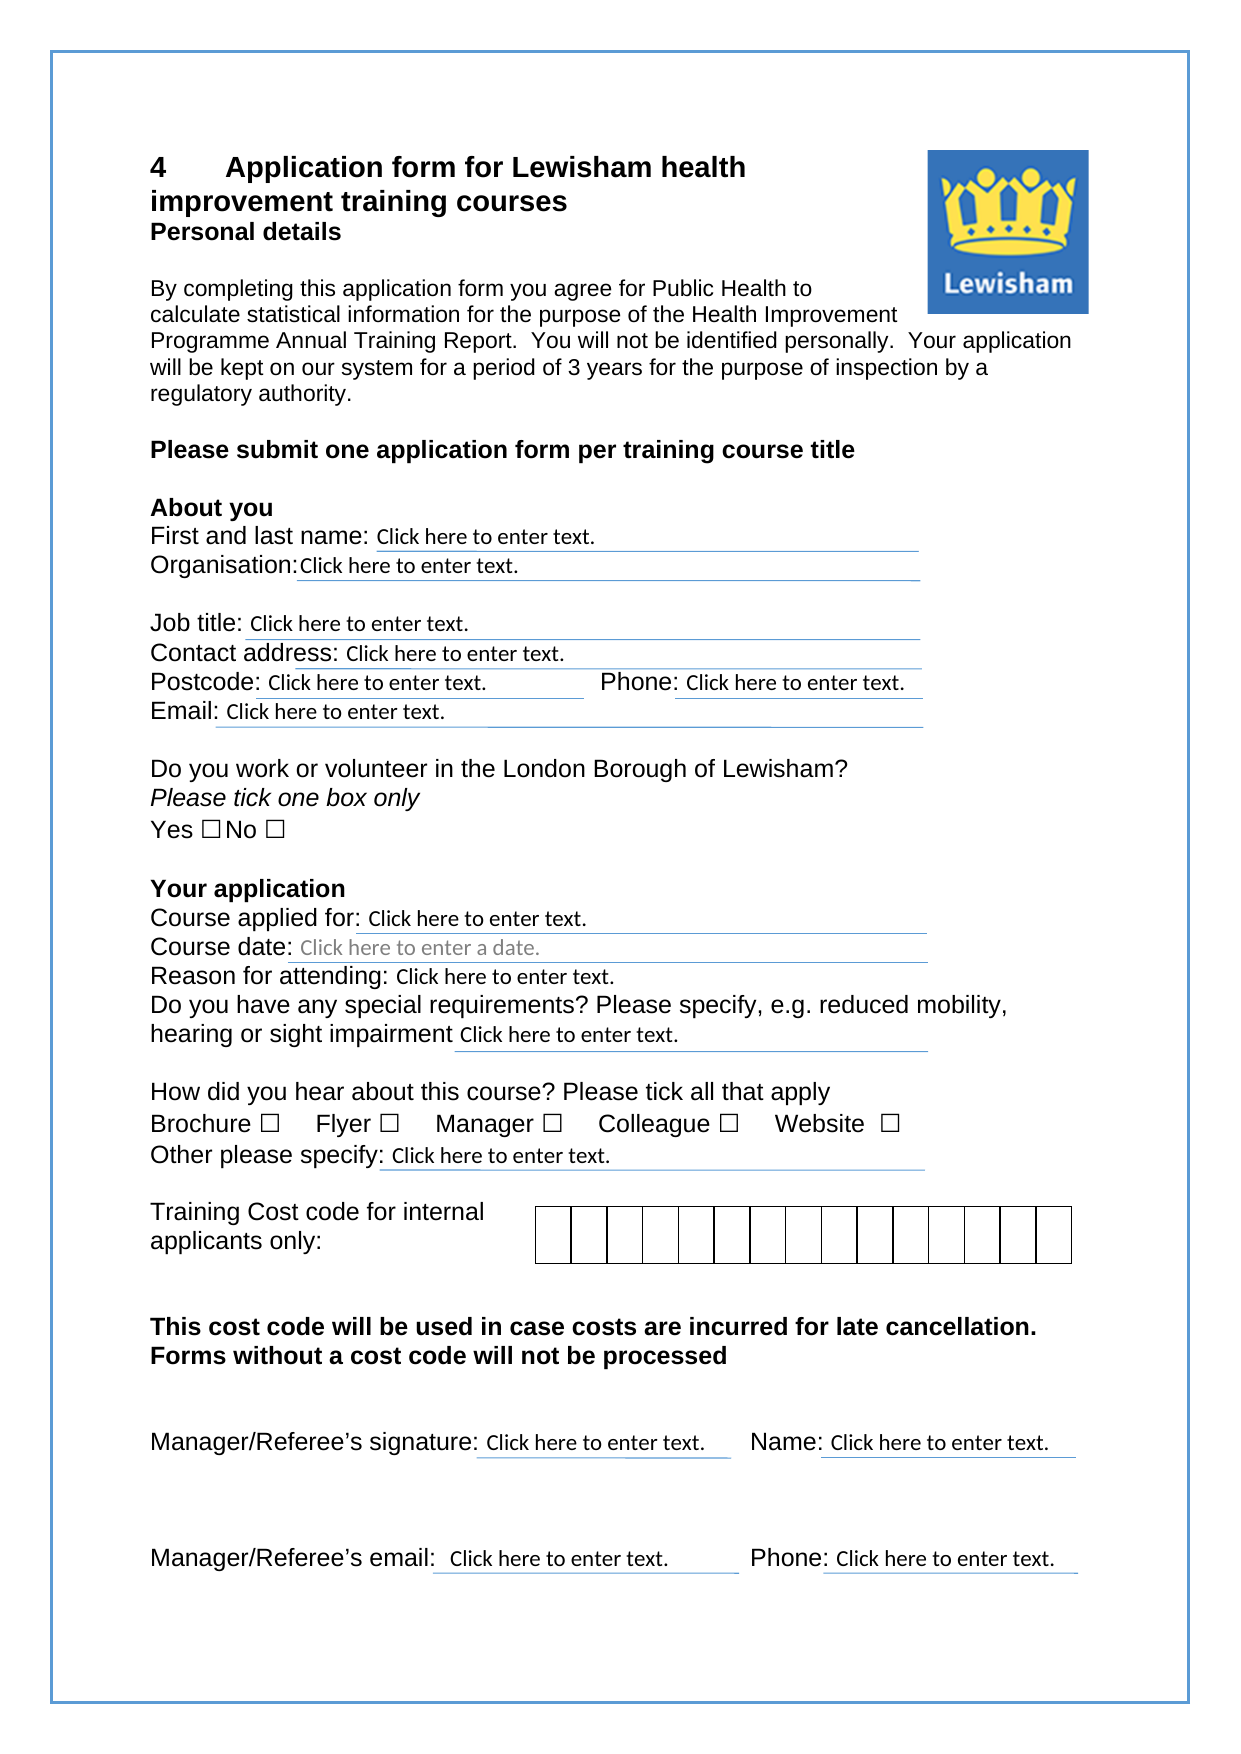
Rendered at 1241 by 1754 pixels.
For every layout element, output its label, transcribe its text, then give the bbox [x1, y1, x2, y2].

text Course date: [150, 932, 1090, 961]
table_header [572, 1207, 606, 1263]
text Please tick one box only [150, 783, 1090, 811]
table_header [1037, 1207, 1071, 1263]
text Training Cost code for internal applicants only: [150, 1197, 1090, 1254]
picture [926, 150, 1089, 313]
text Contact address: [150, 638, 1090, 667]
text Course applied for: [150, 903, 1090, 932]
table_header [715, 1207, 749, 1263]
text Your application [150, 874, 1090, 903]
table_header [679, 1207, 713, 1263]
table_header [608, 1207, 642, 1263]
text 4 Application form for Lewisham health improvement training courses [150, 150, 926, 217]
text About you [150, 493, 1090, 521]
text Do you have any special requirements? Please specify, e.g. reduced mobility, hearing or sight impairment [150, 990, 1090, 1048]
text How did you hear about this course? Please tick all that apply [150, 1077, 1090, 1106]
text Manager/Referee’s signature: Name: [150, 1427, 1090, 1456]
text Job title: [150, 608, 1090, 638]
text Organisation: [150, 551, 1090, 580]
text Reason for attending: [150, 961, 1090, 990]
text Other please specify: [150, 1140, 1090, 1169]
text Manager/Referee’s email: Phone: [150, 1542, 1090, 1572]
text Brochure Flyer Manager Colleague Website [150, 1106, 1090, 1140]
text Please submit one application form per training course title [150, 435, 1090, 464]
table_header [929, 1207, 964, 1263]
table_header [894, 1207, 928, 1263]
table_header [536, 1207, 570, 1263]
text Do you work or volunteer in the London Borough of Lewisham? [150, 754, 1090, 783]
text Personal details [150, 217, 926, 246]
text Postcode: Phone: [150, 667, 1090, 696]
text Email: [150, 696, 1090, 725]
text Yes No [150, 811, 1090, 845]
text First and last name: [150, 521, 1090, 551]
table_header [643, 1207, 678, 1263]
text By completing this application form you agree for Public Health to calculate statistical information for the purpose of the Health Improvement Programme Annual Training Report. You will not be identified personally. Your application will be kept on our system for a period of 3 years for the purpose of inspection by a regulatory authority. [150, 274, 1090, 406]
table_header [965, 1207, 999, 1263]
table_header [1001, 1207, 1035, 1263]
table_header [751, 1207, 785, 1263]
table_header [786, 1207, 821, 1263]
text This cost code will be used in case costs are incurred for late cancellation. Forms without a cost code will not be processed [150, 1312, 1090, 1369]
table_header [822, 1207, 856, 1263]
table_header [858, 1207, 892, 1263]
